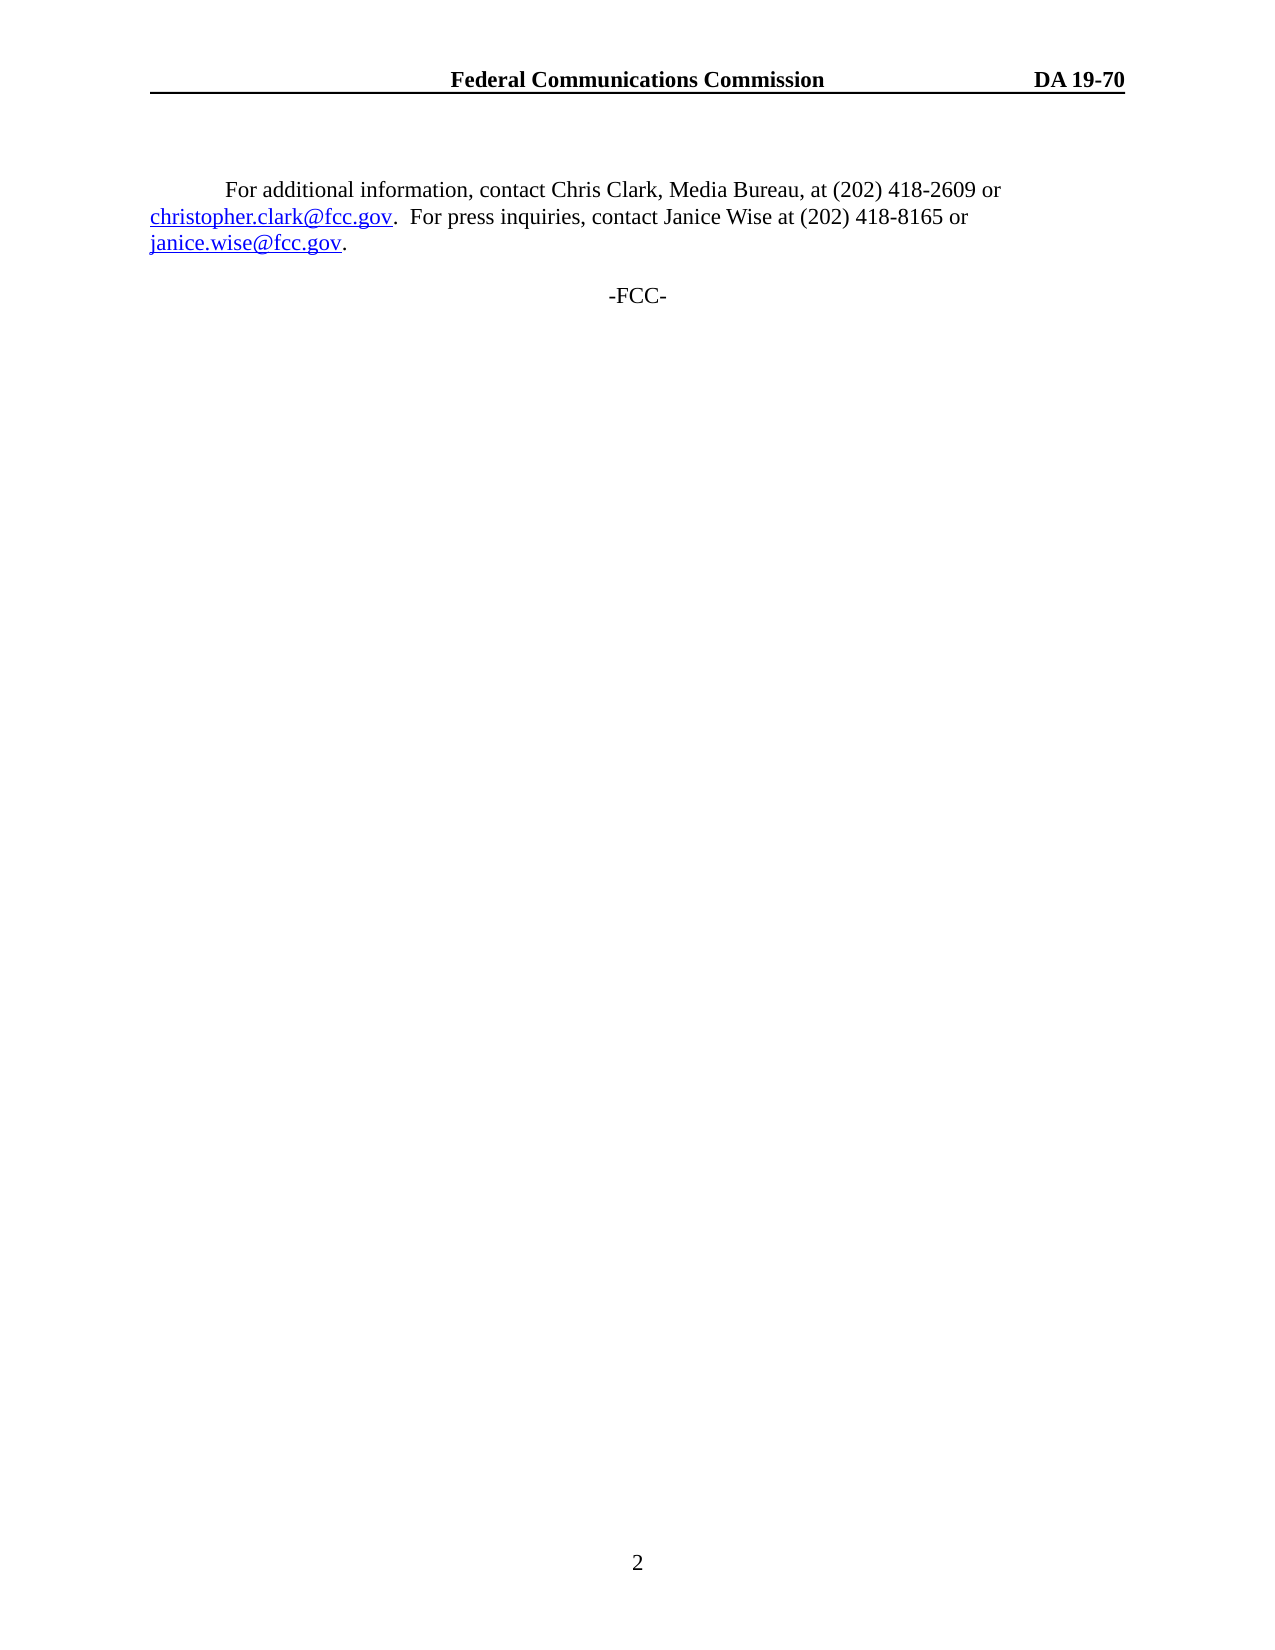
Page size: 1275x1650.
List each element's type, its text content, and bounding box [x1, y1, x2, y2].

text For additional information, contact Chris Clark, Media Bureau, at (202) 418-2609 or christopher.clark@fcc.gov. For press inquiries, contact Janice Wise at (202) 418-8165 or janice.wise@fcc.gov. [150, 176, 1125, 255]
text -FCC- [150, 282, 1125, 308]
